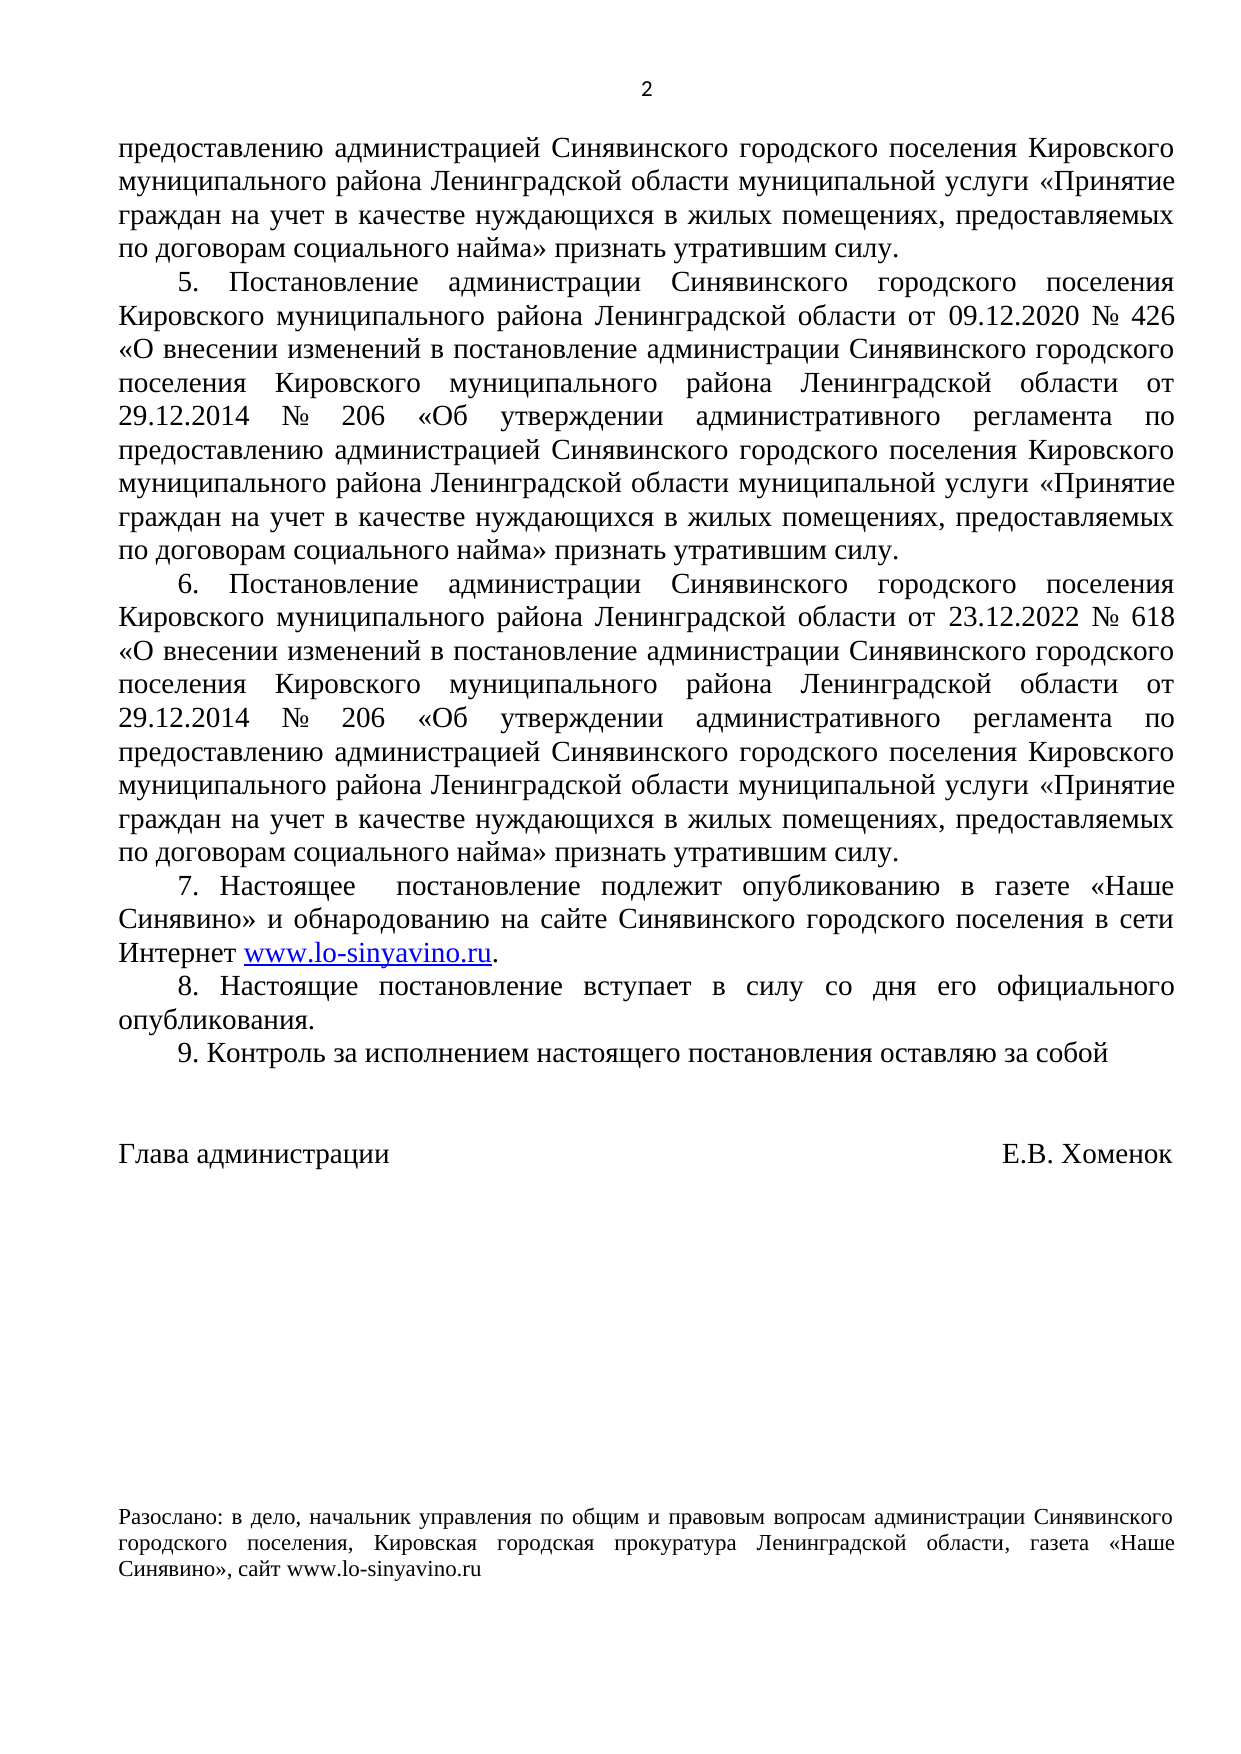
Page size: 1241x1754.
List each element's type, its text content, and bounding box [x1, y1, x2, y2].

text 5. Постановление администрации Синявинского городского поселения Кировского муниципального района Ленинградской области от 09.12.2020 № 426 «О внесении изменений в постановление администрации Синявинского городского поселения Кировского муниципального района Ленинградской области от 29.12.2014 № 206 «Об утверждении административного регламента по предоставлению администрацией Синявинского городского поселения Кировского муниципального района Ленинградской области муниципальной услуги «Принятие граждан на учет в качестве нуждающихся в жилых помещениях, предоставляемых по договорам социального найма» признать утратившим силу. [118, 264, 1175, 566]
text 6. Постановление администрации Синявинского городского поселения Кировского муниципального района Ленинградской области от 23.12.2022 № 618 «О внесении изменений в постановление администрации Синявинского городского поселения Кировского муниципального района Ленинградской области от 29.12.2014 № 206 «Об утверждении административного регламента по предоставлению администрацией Синявинского городского поселения Кировского муниципального района Ленинградской области муниципальной услуги «Принятие граждан на учет в качестве нуждающихся в жилых помещениях, предоставляемых по договорам социального найма» признать утратившим силу. [118, 566, 1175, 868]
text Глава администрации Е.В. Хоменок [118, 1136, 1175, 1170]
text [118, 130, 1175, 264]
text 8. Настоящие постановление вступает в силу со дня его официального опубликования. [118, 968, 1175, 1036]
text 9. Контроль за исполнением настоящего постановления оставляю за собой [118, 1036, 1175, 1069]
text 7. Настоящее постановление подлежит опубликованию в газете «Наше Синявино» и обнародованию на сайте Синявинского городского поселения в сети Интернет www.lo-sinyavino.ru. [118, 868, 1175, 968]
text Разослано: в дело, начальник управления по общим и правовым вопросам администрации Синявинского городского поселения, Кировская городская прокуратура Ленинградской области, газета «Наше Синявино», сайт www.lo-sinyavino.ru [118, 1503, 1175, 1582]
